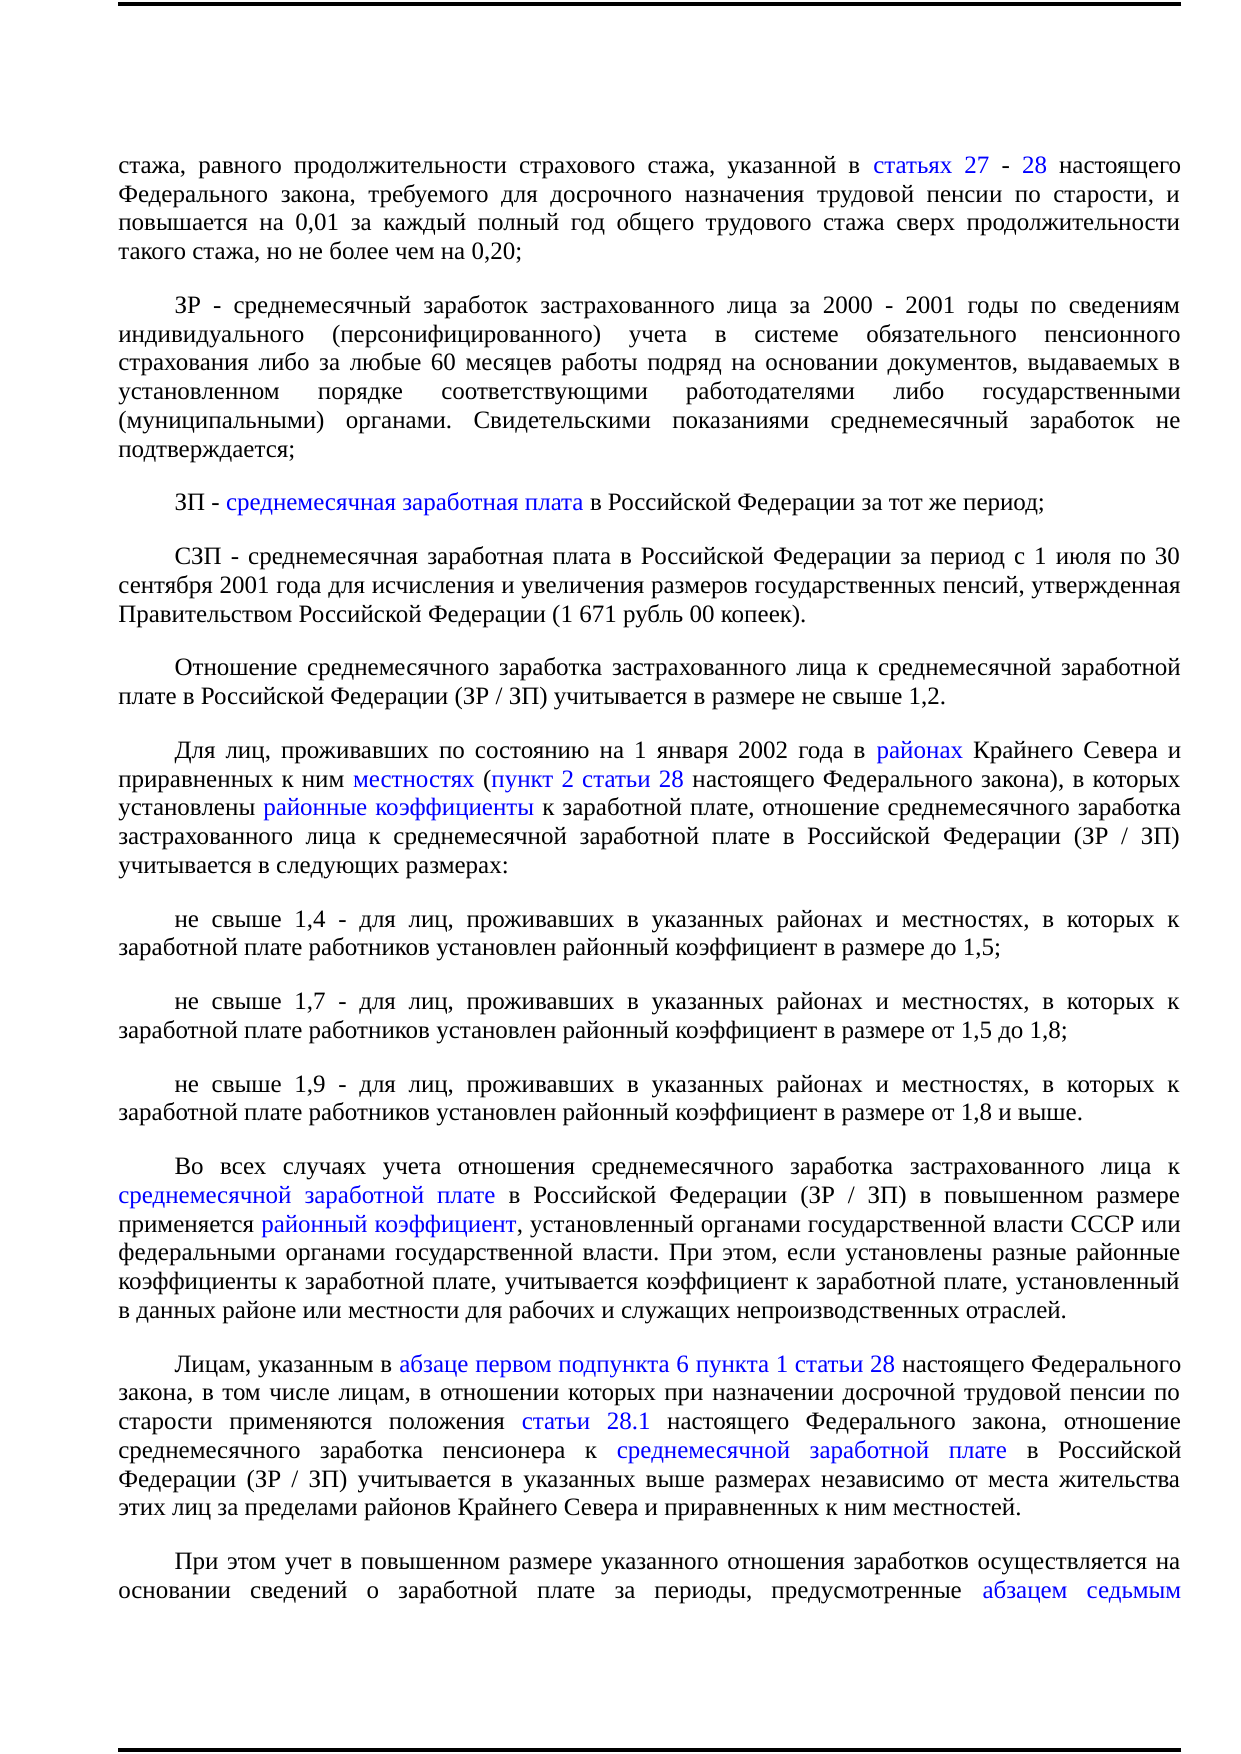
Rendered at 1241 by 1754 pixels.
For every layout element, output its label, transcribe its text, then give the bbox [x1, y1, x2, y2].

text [118, 1546, 1181, 1604]
text Во всех случаях учета отношения среднемесячного заработка застрахованного лица к среднемесячной заработной плате в Российской Федерации (ЗР / ЗП) в повышенном размере применяется районный коэффициент, установленный органами государственной власти СССР или федеральными органами государственной власти. При этом, если установлены разные районные коэффициенты к заработной плате, учитывается коэффициент к заработной плате, установленный в данных районе или местности для рабочих и служащих непроизводственных отраслей. [118, 1151, 1181, 1324]
text Отношение среднемесячного заработка застрахованного лица к среднемесячной заработной плате в Российской Федерации (ЗР / ЗП) учитывается в размере не свыше 1,2. [118, 652, 1181, 710]
text Для лиц, проживавших по состоянию на 1 января 2002 года в районах Крайнего Севера и приравненных к ним местностях (пункт 2 статьи 28 настоящего Федерального закона), в которых установлены районные коэффициенты к заработной плате, отношение среднемесячного заработка застрахованного лица к среднемесячной заработной плате в Российской Федерации (ЗР / ЗП) учитывается в следующих размерах: [118, 735, 1181, 879]
text Лицам, указанным в абзаце первом подпункта 6 пункта 1 статьи 28 настоящего Федерального закона, в том числе лицам, в отношении которых при назначении досрочной трудовой пенсии по старости применяются положения статьи 28.1 настоящего Федерального закона, отношение среднемесячного заработка пенсионера к среднемесячной заработной плате в Российской Федерации (ЗР / ЗП) учитывается в указанных выше размерах независимо от места жительства этих лиц за пределами районов Крайнего Севера и приравненных к ним местностей. [118, 1349, 1181, 1521]
text не свыше 1,4 - для лиц, проживавших в указанных районах и местностях, в которых к заработной плате работников установлен районный коэффициент в размере до 1,5; [118, 904, 1181, 961]
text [118, 150, 1181, 265]
text СЗП - среднемесячная заработная плата в Российской Федерации за период с 1 июля по 30 сентября 2001 года для исчисления и увеличения размеров государственных пенсий, утвержденная Правительством Российской Федерации (1 671 рубль 00 копеек). [118, 541, 1181, 627]
text ЗР - среднемесячный заработок застрахованного лица за 2000 - 2001 годы по сведениям индивидуального (персонифицированного) учета в системе обязательного пенсионного страхования либо за любые 60 месяцев работы подряд на основании документов, выдаваемых в установленном порядке соответствующими работодателями либо государственными (муниципальными) органами. Свидетельскими показаниями среднемесячный заработок не подтверждается; [118, 290, 1181, 462]
text ЗП - среднемесячная заработная плата в Российской Федерации за тот же период; [118, 487, 1181, 516]
text не свыше 1,9 - для лиц, проживавших в указанных районах и местностях, в которых к заработной плате работников установлен районный коэффициент в размере от 1,8 и выше. [118, 1069, 1181, 1126]
text не свыше 1,7 - для лиц, проживавших в указанных районах и местностях, в которых к заработной плате работников установлен районный коэффициент в размере от 1,5 до 1,8; [118, 986, 1181, 1044]
